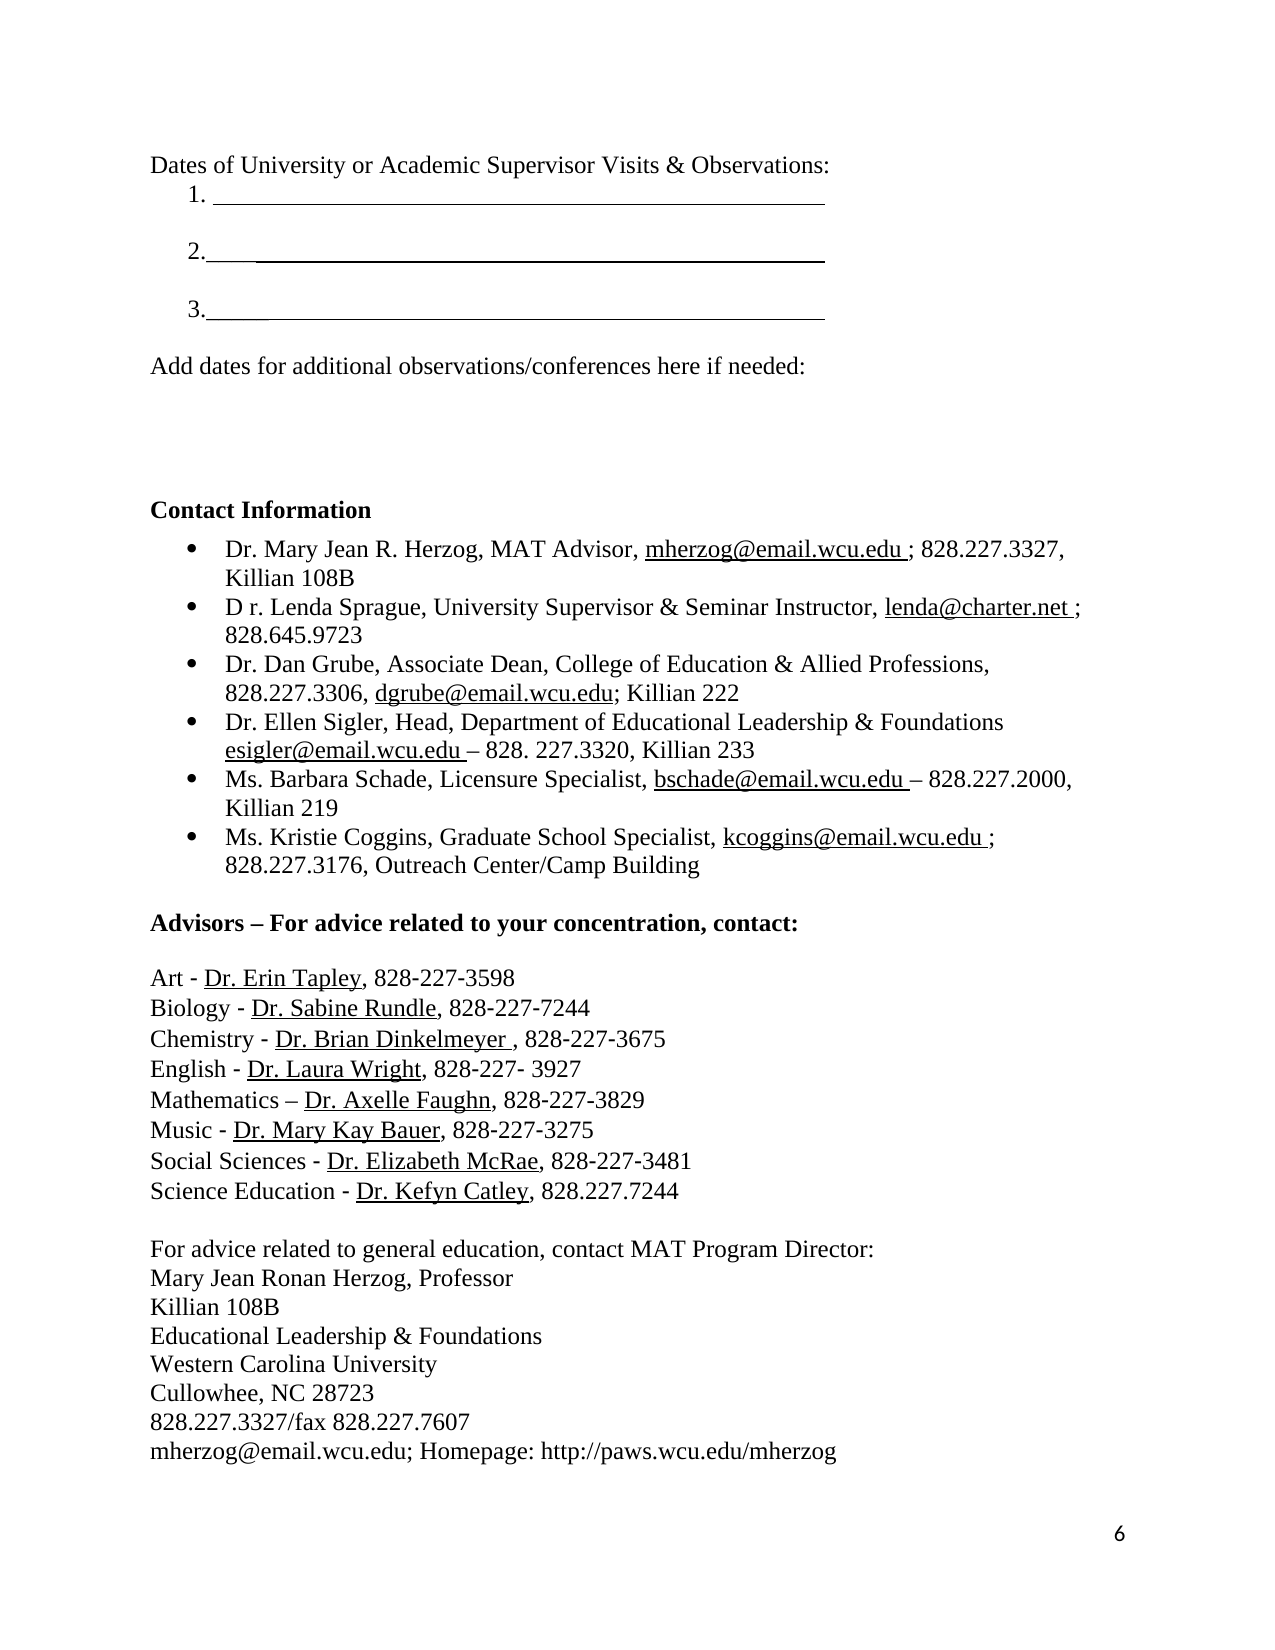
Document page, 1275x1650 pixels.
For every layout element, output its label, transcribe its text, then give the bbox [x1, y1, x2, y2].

text Art ‐ Dr. Erin Tapley, 828‐227‐3598 Biology ‐ Dr. Sabine Rundle, 828‐227‐7244 [150, 962, 1125, 1023]
text Contact Information [150, 495, 1125, 524]
text Mary Jean Ronan Herzog, Professor [150, 1263, 1125, 1292]
list Ms. Barbara Schade, Licensure Specialist, bschade@email.wcu.edu – 828.227.2000, Killian 219 [187, 764, 1125, 822]
list Ms. Kristie Coggins, Graduate School Specialist, kcoggins@email.wcu.edu ; 828.227.3176, Outreach Center/Camp Building [187, 822, 1125, 879]
text 828.227.3327/fax 828.227.7607 [150, 1407, 1125, 1436]
text Add dates for additional observations/conferences here if needed: [150, 351, 1125, 380]
text mherzog@email.wcu.edu; Homepage: http://paws.wcu.edu/mherzog [150, 1436, 1125, 1464]
list Dr. Dan Grube, Associate Dean, College of Education & Allied Professions, 828.227.3306, dgrube@email.wcu.edu; Killian 222 [187, 649, 1125, 707]
text 1. [187, 179, 1125, 207]
text Dates of University or Academic Supervisor Visits & Observations: [150, 150, 1125, 179]
text For advice related to general education, contact MAT Program Director: [150, 1234, 1125, 1263]
text Educational Leadership & Foundations [150, 1321, 1125, 1349]
list Dr. Ellen Sigler, Head, Department of Educational Leadership & Foundations esigler@email.wcu.edu – 828. 227.3320, Killian 233 [187, 707, 1125, 764]
text 3._____ [187, 294, 1125, 322]
text Chemistry ‐ Dr. Brian Dinkelmeyer , 828‐227‐3675 English ‐ Dr. Laura Wright, 828‐227‐ 3927 Mathematics – Dr. Axelle Faughn, 828‐227-3829 Music ‐ Dr. Mary Kay Bauer, 828‐227‐3275 Social Sciences ‐ Dr. Elizabeth McRae, 828‐227‐3481 [150, 1023, 1125, 1175]
list Dr. Mary Jean R. Herzog, MAT Advisor, mherzog@email.wcu.edu ; 828.227.3327, Killian 108B [187, 534, 1125, 592]
list D r. Lenda Sprague, University Supervisor & Seminar Instructor, lenda@charter.net ; 828.645.9723 [187, 592, 1125, 649]
text Science Education ‐ Dr. Kefyn Catley, 828.227.7244 [150, 1175, 1125, 1206]
text Advisors – For advice related to your concentration, contact: [150, 908, 1125, 937]
text Killian 108B [150, 1292, 1125, 1321]
text 2.____ [187, 236, 1125, 265]
